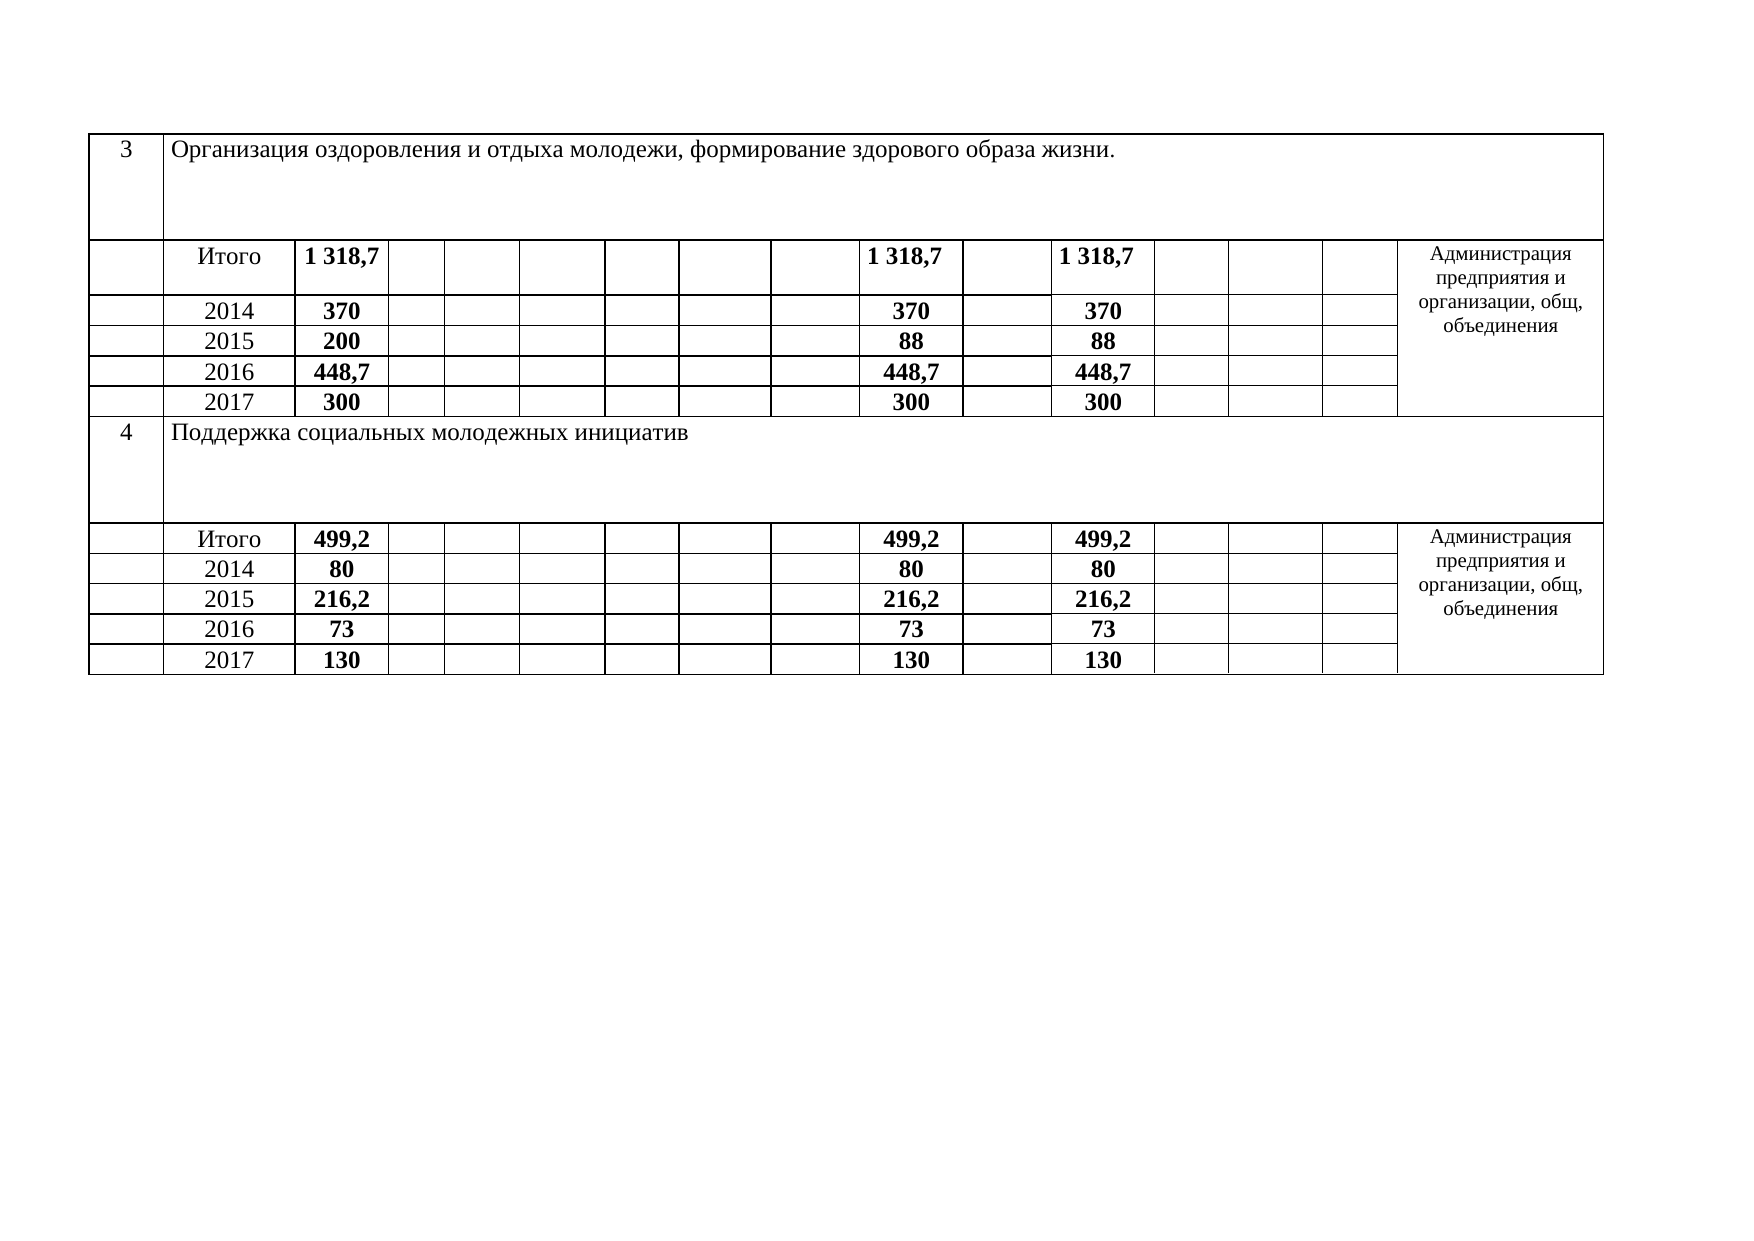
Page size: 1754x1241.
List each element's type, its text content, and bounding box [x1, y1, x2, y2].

table_cell [389, 357, 444, 385]
table_cell [680, 326, 770, 355]
table_cell 2016 [164, 357, 294, 385]
table_cell [680, 554, 770, 583]
table_cell [90, 615, 163, 643]
table_cell [1229, 614, 1322, 643]
table_cell 88 [860, 326, 962, 355]
table_cell 3 [90, 135, 163, 239]
table_cell 2015 [164, 326, 294, 355]
table_cell 370 [296, 296, 388, 325]
table_cell [445, 357, 519, 385]
table_cell 73 [296, 615, 388, 643]
table_cell [445, 387, 519, 416]
table_cell [772, 296, 859, 325]
table_cell [389, 524, 444, 552]
table_cell [680, 584, 770, 613]
table_cell 2016 [164, 615, 294, 643]
table_cell [1155, 241, 1228, 294]
table_cell [606, 296, 678, 325]
table_cell [445, 524, 519, 552]
table_cell Итого [164, 241, 294, 294]
table_cell [964, 241, 1051, 294]
table_cell 80 [296, 554, 388, 583]
table_cell [606, 241, 678, 294]
table_cell [389, 326, 444, 355]
table_cell [964, 296, 1051, 325]
table_cell [964, 584, 1051, 613]
table_cell [520, 584, 604, 613]
table_cell [90, 326, 163, 355]
table_cell [772, 554, 859, 583]
table_cell 73 [1052, 614, 1154, 643]
table_cell [445, 554, 519, 583]
table_cell [606, 645, 678, 674]
table_cell [1229, 356, 1322, 385]
table_cell [520, 387, 604, 416]
table_cell [680, 357, 770, 385]
table_cell 499,2 [860, 524, 962, 552]
table_cell [445, 645, 519, 674]
table_cell [1323, 356, 1397, 385]
table_cell [1155, 386, 1228, 416]
table_cell [1323, 524, 1397, 552]
table_cell Поддержка социальных молодежных инициатив [164, 417, 1603, 522]
table_cell [772, 584, 859, 613]
table_cell [90, 357, 163, 385]
table_cell [1229, 386, 1322, 416]
table_cell 370 [860, 296, 962, 325]
table_cell [772, 357, 859, 385]
table_cell [1323, 295, 1397, 325]
table_cell [964, 326, 1051, 355]
table_cell [520, 554, 604, 583]
table_cell [520, 357, 604, 385]
table_cell [1155, 356, 1228, 385]
table_cell [389, 241, 444, 294]
table_cell [1155, 524, 1228, 552]
table_cell [772, 645, 859, 674]
table_cell [1229, 554, 1322, 583]
table_cell [90, 387, 163, 416]
table_cell [90, 241, 163, 294]
table_cell [680, 524, 770, 552]
table_cell [964, 524, 1051, 552]
table_cell [520, 645, 604, 674]
table_cell 300 [860, 387, 962, 416]
table_cell [606, 554, 678, 583]
table_cell [680, 296, 770, 325]
table_cell [1229, 524, 1322, 552]
table_cell 1 318,7 [1052, 241, 1154, 294]
table_cell 2017 [164, 387, 294, 416]
table_cell 300 [296, 387, 388, 416]
table_cell [1229, 584, 1322, 613]
table_cell 88 [1052, 326, 1154, 355]
table_cell 1 318,7 [860, 241, 962, 294]
table_cell [1155, 326, 1228, 355]
table_cell 130 [296, 645, 388, 674]
table_cell 2014 [164, 554, 294, 583]
table_cell [606, 326, 678, 355]
table_cell Администрация предприятия и организации, общ, объединения [1398, 524, 1603, 674]
table_cell [1323, 386, 1397, 416]
table_cell 216,2 [860, 584, 962, 613]
table_cell [606, 387, 678, 416]
table_cell [964, 615, 1051, 643]
table_cell [90, 524, 163, 552]
table_cell [1155, 584, 1228, 613]
table_cell [90, 296, 163, 325]
table_cell 2017 [164, 645, 294, 674]
table_cell [606, 615, 678, 643]
table_cell [1155, 614, 1228, 643]
table_cell [1323, 614, 1397, 643]
table_cell [389, 554, 444, 583]
table_cell [1323, 326, 1397, 355]
table_cell 2014 [164, 296, 294, 325]
table_cell [1229, 326, 1322, 355]
table_cell [520, 296, 604, 325]
table_cell 73 [860, 615, 962, 643]
table_cell [90, 645, 163, 674]
table_cell [772, 326, 859, 355]
table_cell [606, 584, 678, 613]
table_cell 80 [1052, 554, 1154, 583]
table_cell [1229, 241, 1322, 294]
table_cell [964, 357, 1051, 385]
table_cell 448,7 [1052, 356, 1154, 385]
table_cell [520, 524, 604, 552]
table_cell [1323, 554, 1397, 583]
table_cell [445, 241, 519, 294]
table_cell 499,2 [1052, 524, 1154, 552]
table_cell 216,2 [1052, 584, 1154, 613]
table_cell [606, 357, 678, 385]
table_cell [1323, 584, 1397, 613]
table_cell 216,2 [296, 584, 388, 613]
table_cell [964, 387, 1051, 416]
table_cell [680, 241, 770, 294]
table_cell [680, 645, 770, 674]
table_cell [389, 584, 444, 613]
table_cell [772, 241, 859, 294]
table_cell [964, 554, 1051, 583]
table_cell [520, 241, 604, 294]
table_cell [445, 296, 519, 325]
table_cell [1229, 295, 1322, 325]
table_cell [1229, 644, 1322, 674]
table_cell 130 [860, 645, 962, 674]
table_cell 1 318,7 [296, 241, 388, 294]
table_cell [1323, 241, 1397, 294]
table_cell [680, 615, 770, 643]
table_cell 448,7 [860, 357, 962, 385]
table_cell [445, 326, 519, 355]
table_cell 499,2 [296, 524, 388, 552]
table_cell [680, 387, 770, 416]
table_cell [520, 615, 604, 643]
table_cell [389, 296, 444, 325]
table_cell 448,7 [296, 357, 388, 385]
table_cell 200 [296, 326, 388, 355]
table_cell [389, 615, 444, 643]
table_cell [1155, 554, 1228, 583]
table_cell 4 [90, 417, 163, 522]
table_cell 370 [1052, 295, 1154, 325]
table_cell [1155, 644, 1229, 674]
table_cell 130 [1052, 644, 1155, 674]
table_cell Администрация предприятия и организации, общ, объединения [1398, 241, 1603, 416]
table_cell [606, 524, 678, 552]
table_cell [520, 326, 604, 355]
table_cell [389, 645, 444, 674]
table_cell 80 [860, 554, 962, 583]
table_cell 300 [1052, 386, 1154, 416]
table_cell [772, 524, 859, 552]
table_cell [772, 615, 859, 643]
table_cell 2015 [164, 584, 294, 613]
table_cell [90, 554, 163, 583]
table_cell [445, 615, 519, 643]
table_cell Итого [164, 524, 294, 552]
table_cell [1155, 295, 1228, 325]
table_cell [772, 387, 859, 416]
table_cell [90, 584, 163, 613]
table_cell [1323, 644, 1397, 674]
table_cell [389, 387, 444, 416]
table_cell [445, 584, 519, 613]
table_cell Организация оздоровления и отдыха молодежи, формирование здорового образа жизни. [164, 135, 1603, 239]
table_cell [964, 645, 1051, 674]
